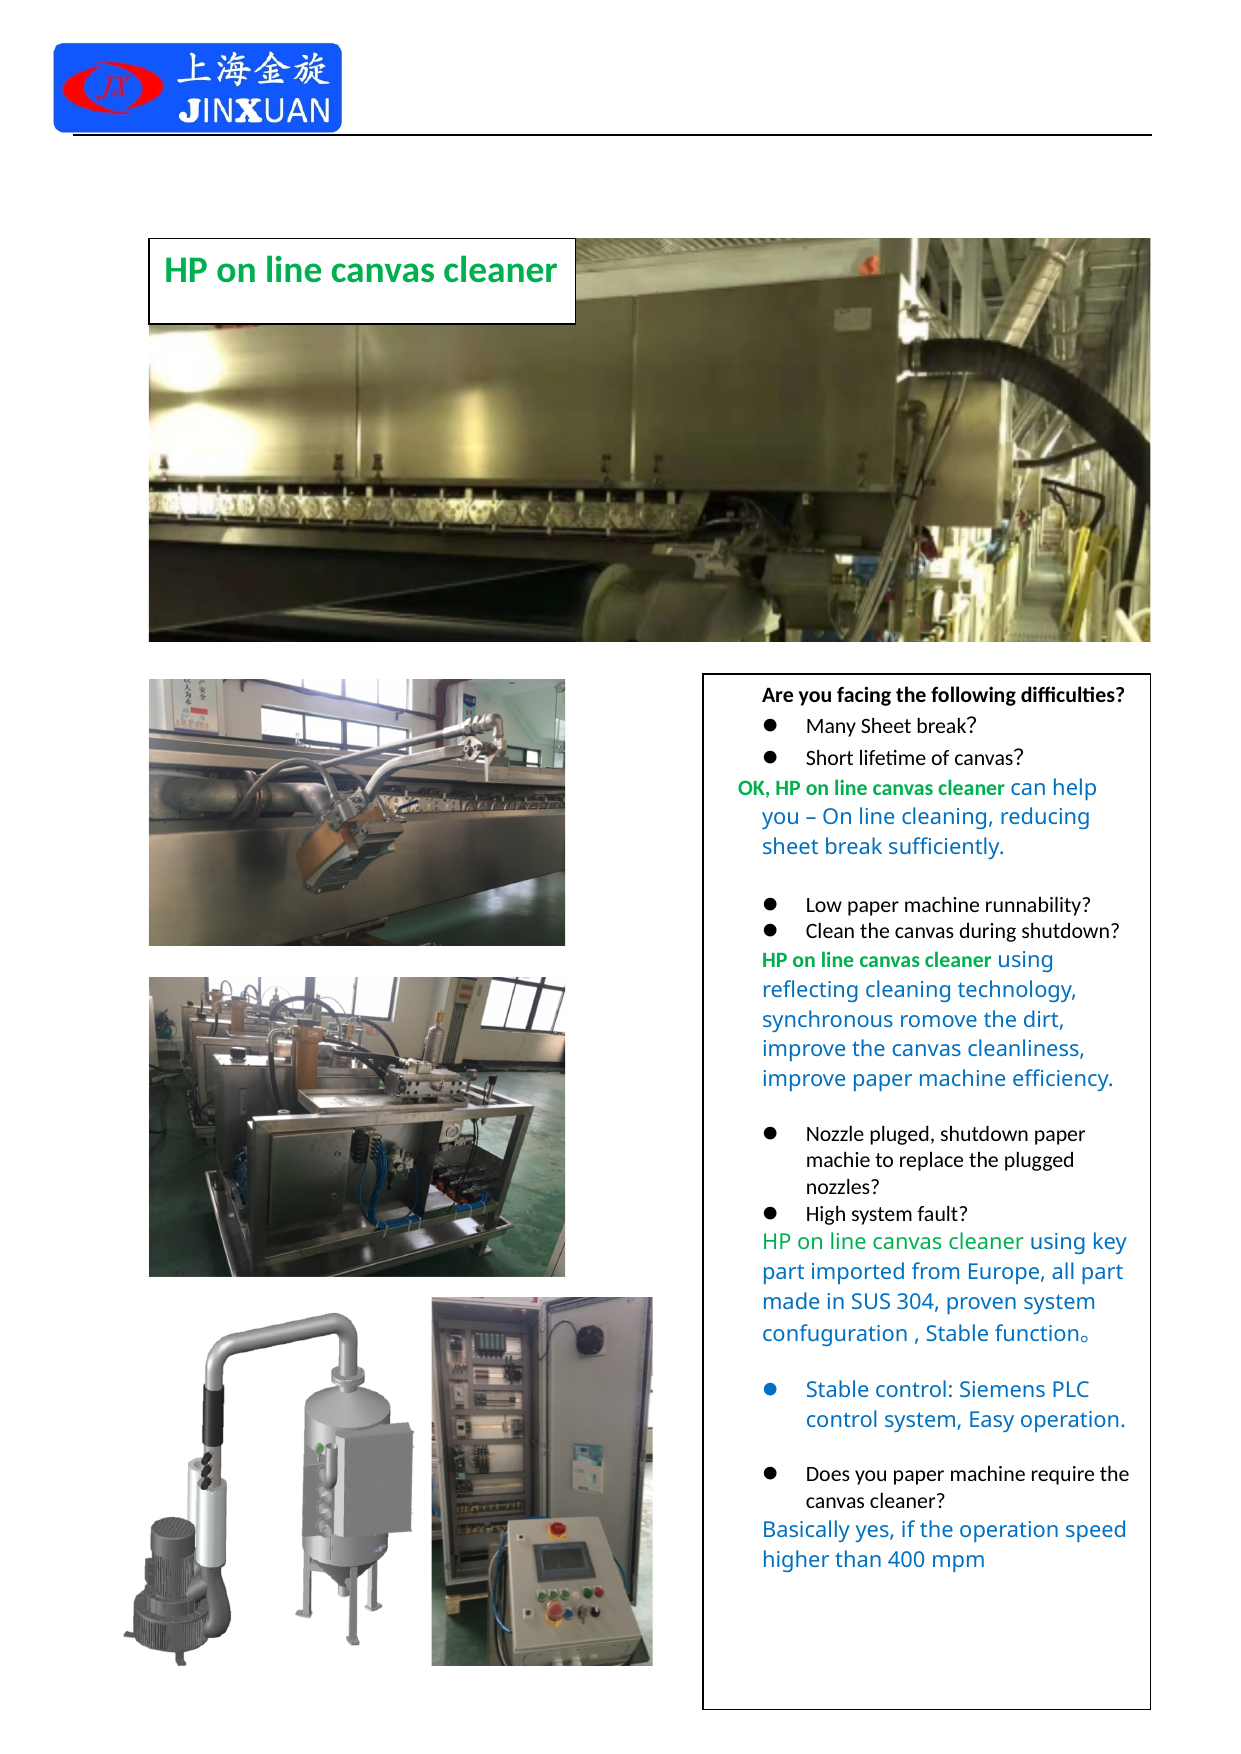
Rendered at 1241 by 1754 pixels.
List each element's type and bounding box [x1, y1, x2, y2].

picture [50, 40, 344, 134]
picture [109, 1276, 423, 1645]
picture [149, 647, 566, 914]
picture [149, 945, 566, 1244]
picture [431, 1265, 653, 1634]
picture [148, 205, 1151, 609]
